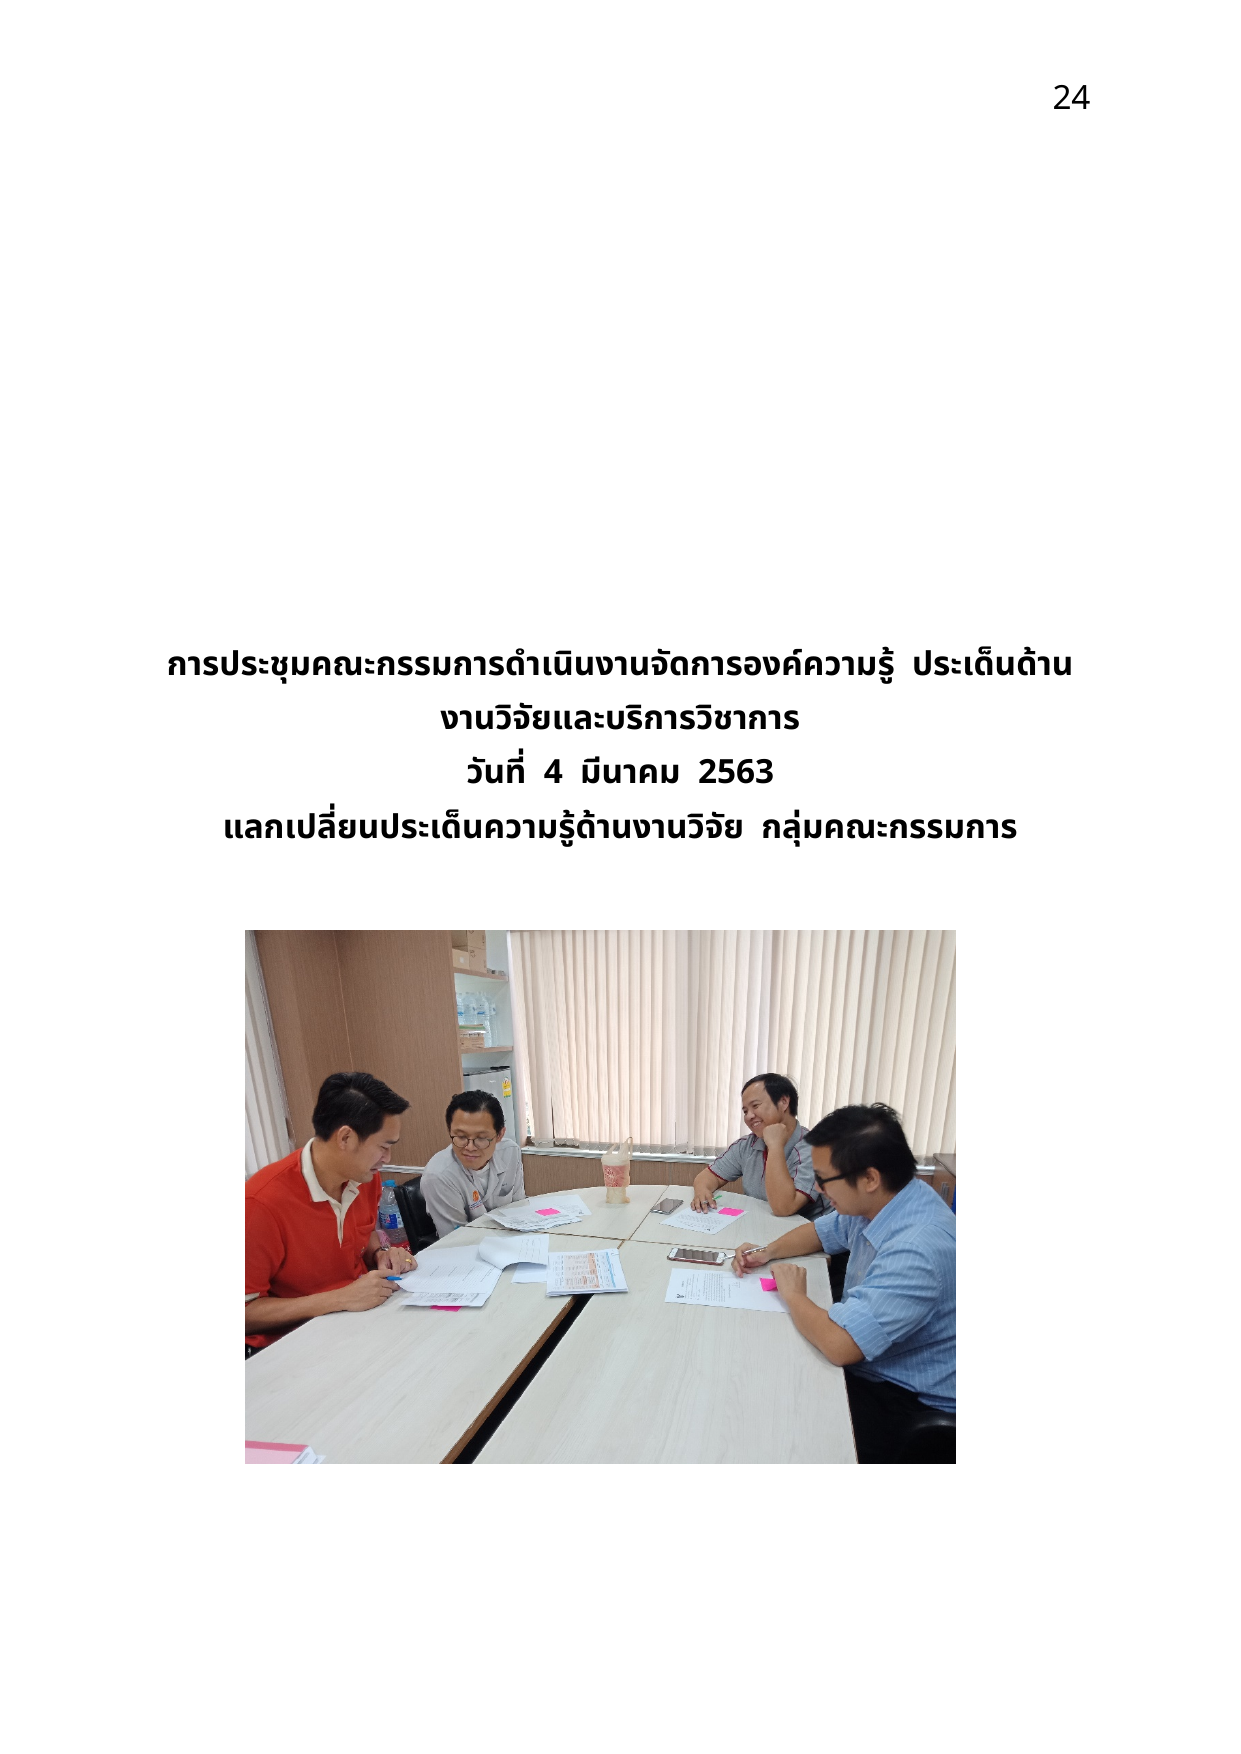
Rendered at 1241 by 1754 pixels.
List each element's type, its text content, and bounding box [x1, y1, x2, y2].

text การประชุมคณะกรรมการดำเนินงานจัดการองค์ความรู้ ประเด็นด้านงานวิจัยและบริการวิชาการ [150, 639, 1090, 744]
text แลกเปลี่ยนประเด็นความรู้ด้านงานวิจัย กลุ่มคณะกรรมการ [150, 803, 1090, 853]
picture [245, 930, 956, 1464]
text วันที่ 4 มีนาคม 2563 [150, 748, 1090, 799]
